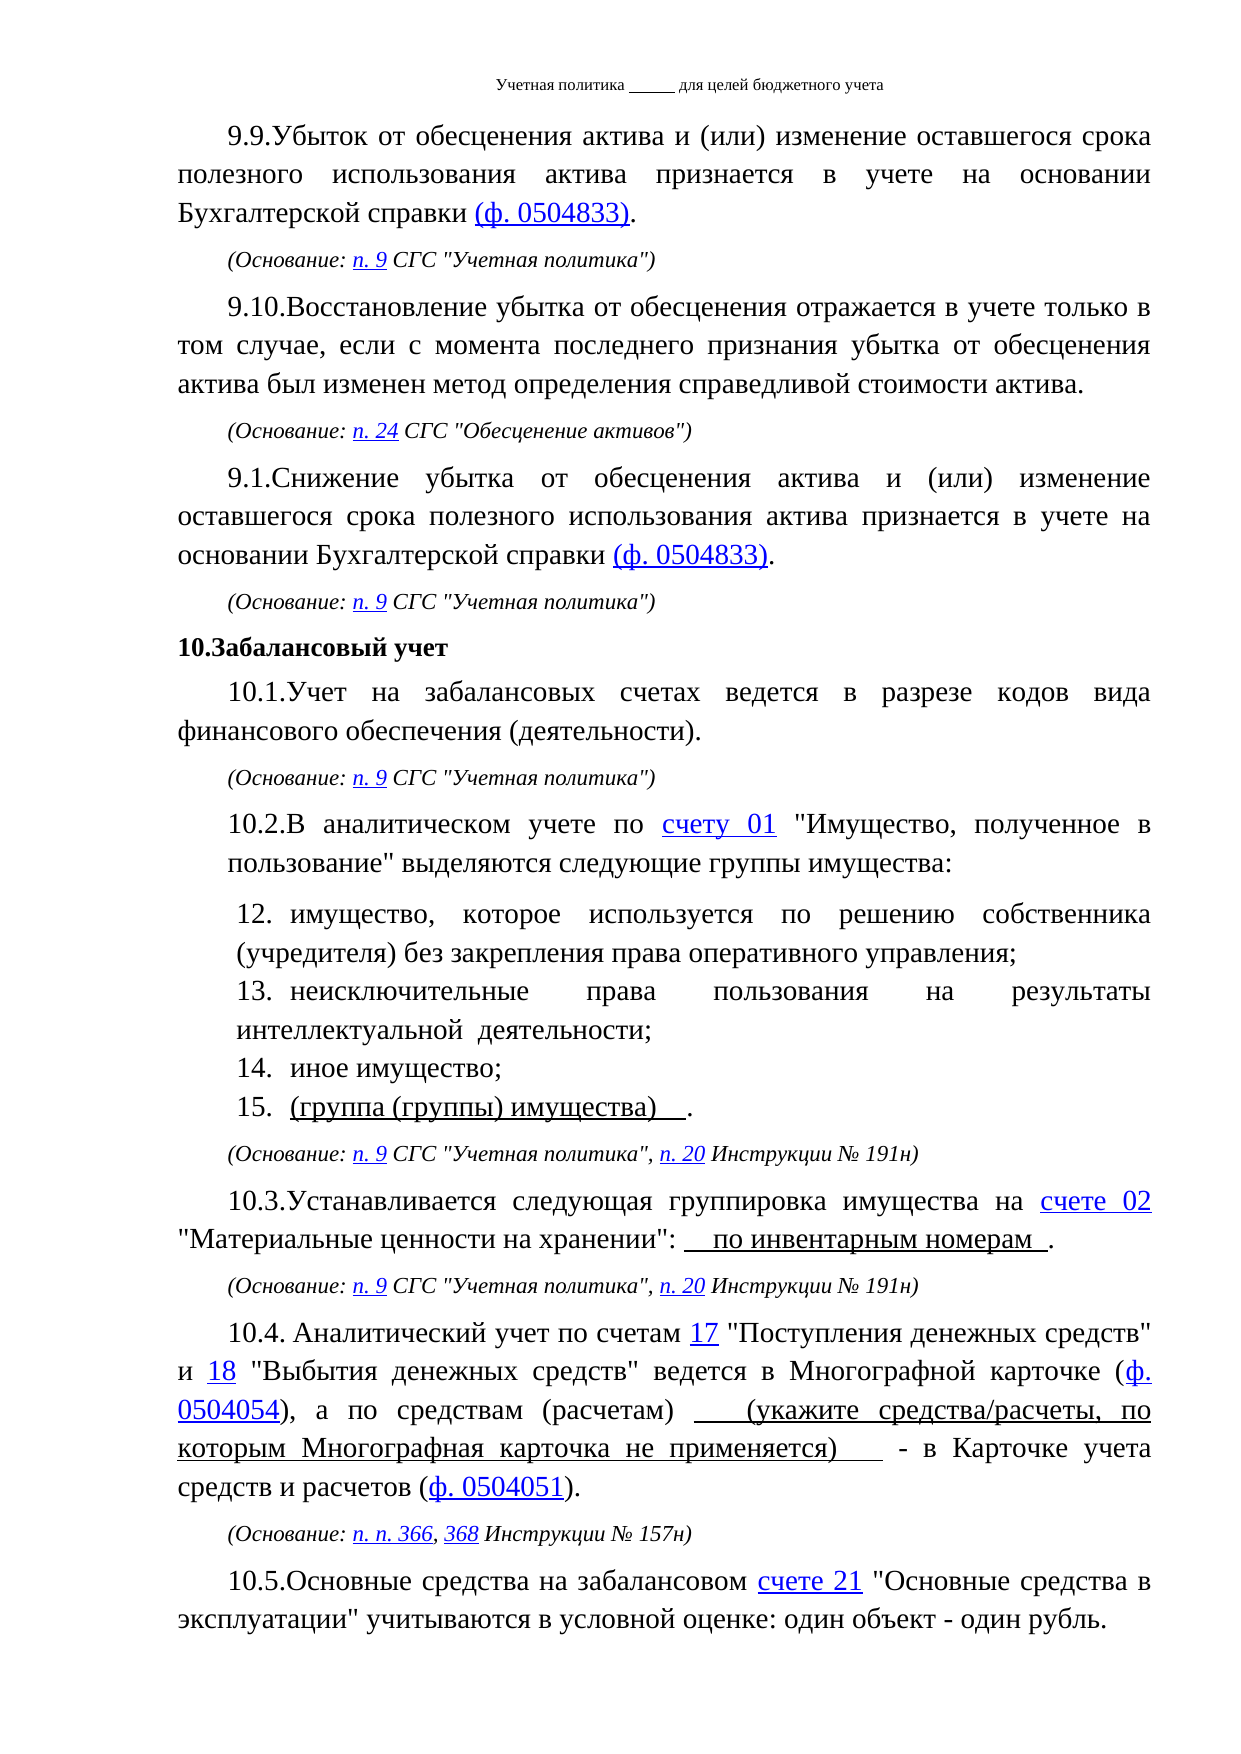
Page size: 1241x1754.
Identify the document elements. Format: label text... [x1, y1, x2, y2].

text (Основание: п. 9 СГС "Учетная политика") [177, 588, 1152, 614]
list (группа (группы) имущества) . [236, 1089, 1152, 1122]
text (Основание: п. 24 СГС "Обесценение активов") [177, 417, 1152, 443]
text (Основание: п. 9 СГС "Учетная политика") [177, 246, 1152, 273]
text (Основание: п. 9 СГС "Учетная политика") [177, 764, 1152, 790]
subtitle 9.9.Убыток от обесценения актива и (или) изменение оставшегося срока полезного использования актива признается в учете на основании Бухгалтерской справки (ф. 0504833). [177, 118, 1152, 229]
subtitle 10.1.Учет на забалансовых счетах ведется в разрезе кодов вида финансового обеспечения (деятельности). [177, 674, 1152, 746]
list иное имущество; [236, 1050, 1152, 1084]
subtitle 9.10.Восстановление убытка от обесценения отражается в учете только в том случае, если с момента последнего признания убытка от обесценения актива был изменен метод определения справедливой стоимости актива. [177, 289, 1152, 399]
list неисключительные права пользования на результаты интеллектуальной деятельности; [236, 973, 1152, 1045]
subtitle 10.2.В аналитическом учете по счету 01 "Имущество, полученное в пользование" выделяются следующие группы имущества: [227, 807, 1152, 879]
subtitle 10.4. Аналитический учет по счетам 17 "Поступления денежных средств" и 18 "Выбытия денежных средств" ведется в Многографной карточке (ф. 0504054), а по средствам (расчетам) (укажите средства/расчеты, по которым Многографная карточка не применяется) - в Карточке учета средств и расчетов (ф. 0504051). [177, 1315, 1152, 1503]
text (Основание: п. 9 СГС "Учетная политика", п. 20 Инструкции № 191н) [177, 1272, 1152, 1298]
subtitle 10.5.Основные средства на забалансовом счете 21 "Основные средства в эксплуатации" учитываются в условной оценке: один объект - один рубль. [177, 1563, 1152, 1635]
subtitle 10.3.Устанавливается следующая группировка имущества на счете 02 "Материальные ценности на хранении": по инвентарным номерам . [177, 1183, 1152, 1255]
text (Основание: п. п. 366, 368 Инструкции № 157н) [177, 1520, 1152, 1546]
subtitle 10.Забалансовый учет [177, 631, 1152, 662]
text (Основание: п. 9 СГС "Учетная политика", п. 20 Инструкции № 191н) [177, 1140, 1152, 1166]
subtitle 9.1.Снижение убытка от обесценения актива и (или) изменение оставшегося срока полезного использования актива признается в учете на основании Бухгалтерской справки (ф. 0504833). [177, 460, 1152, 570]
list имущество, которое используется по решению собственника (учредителя) без закрепления права оперативного управления; [236, 896, 1152, 968]
